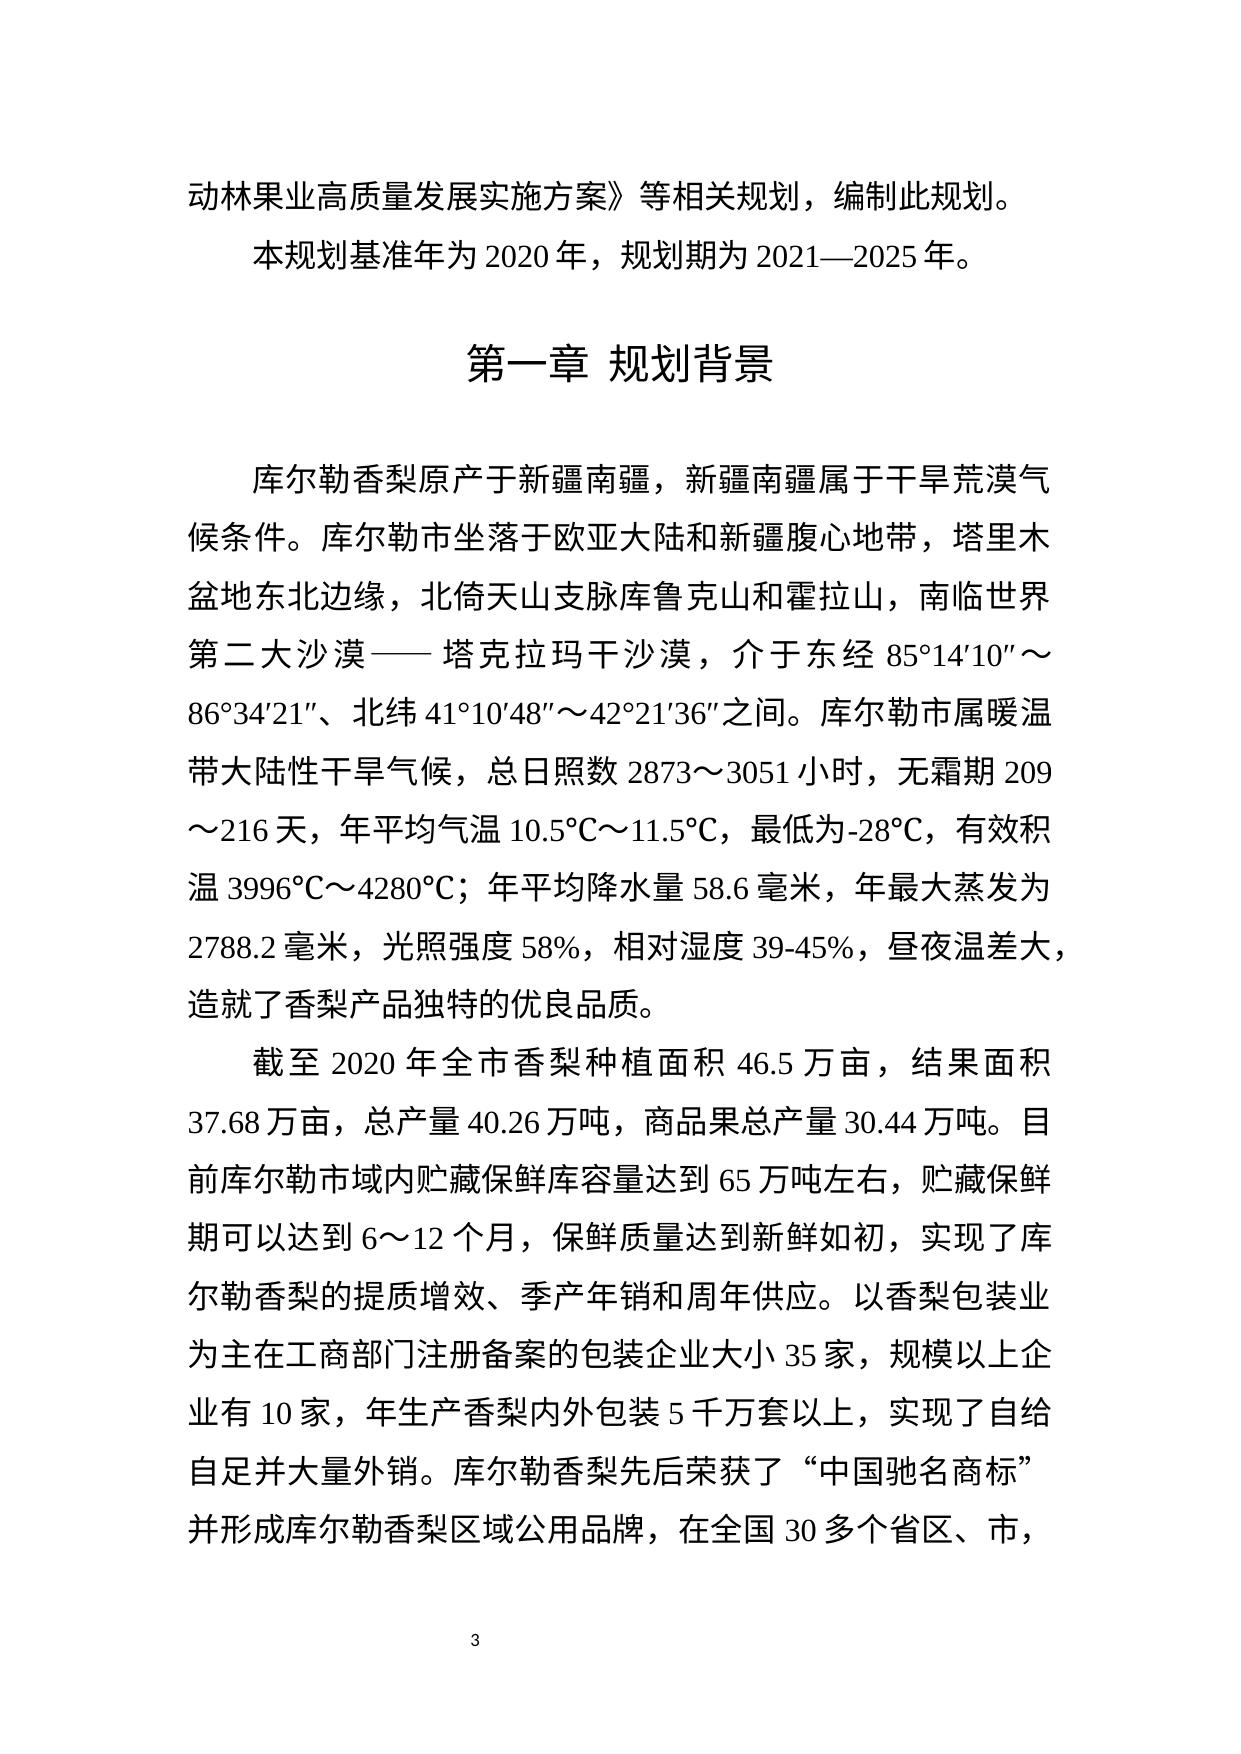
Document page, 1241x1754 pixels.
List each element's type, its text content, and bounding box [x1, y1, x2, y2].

text 本规划基准年为2020年，规划期为2021—2025年。 [187, 220, 1053, 279]
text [187, 162, 1053, 220]
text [187, 1028, 1053, 1553]
text 库尔勒香梨原产于新疆南疆，新疆南疆属于干旱荒漠气候条件。库尔勒市坐落于欧亚大陆和新疆腹心地带，塔里木盆地东北边缘，北倚天山支脉库鲁克山和霍拉山，南临世界第二大沙漠——塔克拉玛干沙漠，介于东经85°14′10″～86°34′21″、北纬41°10′48″～42°21′36″之间。库尔勒市属暖温带大陆性干旱气候，总日照数2873～3051小时，无霜期209～216天，年平均气温10.5℃～11.5℃，最低为-28℃，有效积温3996℃～4280℃；年平均降水量58.6毫米，年最大蒸发为2788.2毫米，光照强度58%，相对湿度39-45%，昼夜温差大，造就了香梨产品独特的优良品质。 [187, 445, 1053, 1028]
subtitle 第一章 规划背景 [187, 332, 1053, 391]
